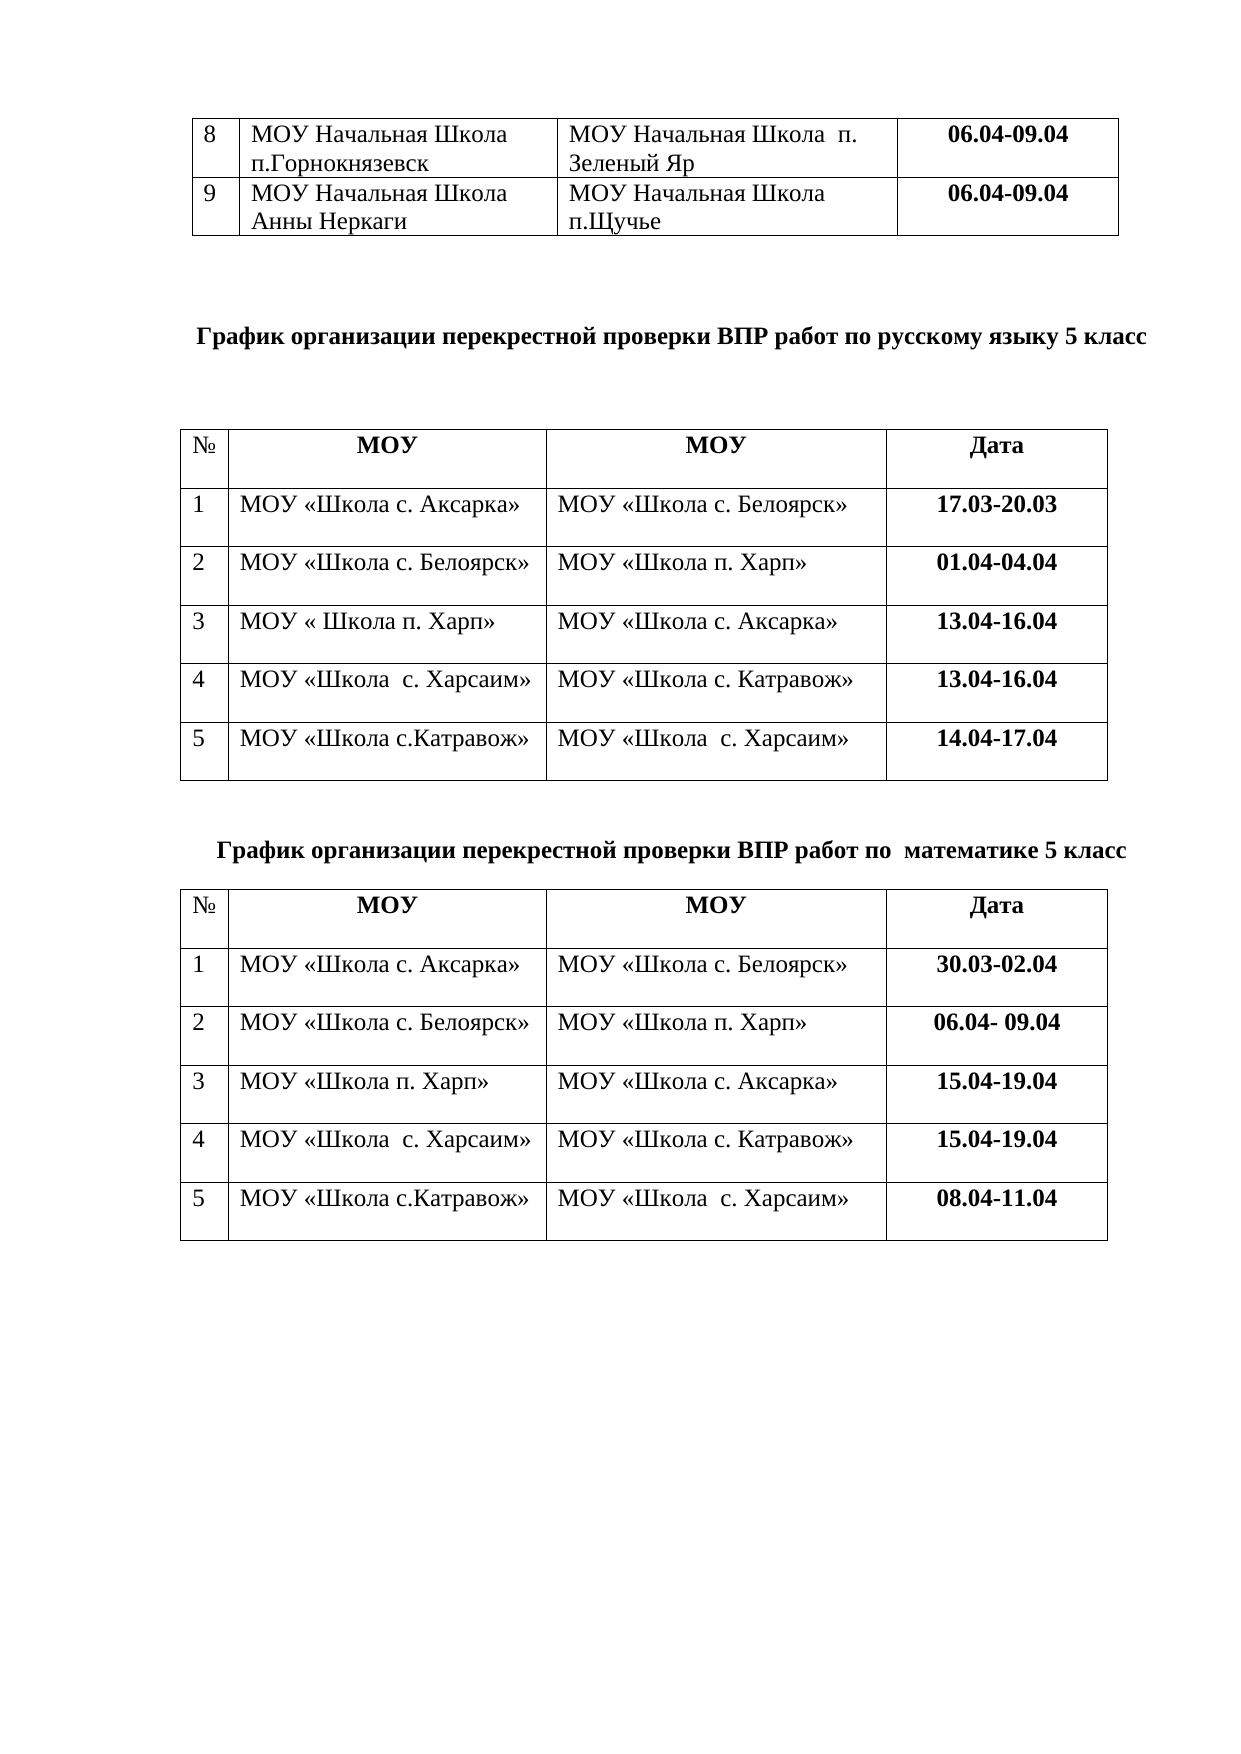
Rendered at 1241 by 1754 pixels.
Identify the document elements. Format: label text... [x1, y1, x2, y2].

table_cell МОУ «Школа с. Аксарка» [547, 1066, 886, 1123]
table_cell 2 [181, 1007, 228, 1065]
table_cell 06.04- 09.04 [887, 1007, 1107, 1065]
table_cell МОУ Начальная Школа Анны Неркаги [240, 178, 557, 235]
table_cell МОУ «Школа с. Аксарка» [229, 489, 546, 546]
table_cell 3 [181, 606, 228, 663]
table_cell 1 [181, 949, 228, 1006]
table_cell МОУ «Школа с.Катравож» [229, 723, 546, 780]
table_cell 5 [181, 723, 228, 780]
table_cell 06.04-09.04 [898, 119, 1118, 177]
table_cell 01.04-04.04 [887, 547, 1107, 605]
table_cell 8 [193, 119, 239, 177]
table_cell 06.04-09.04 [898, 178, 1118, 235]
table_cell 5 [181, 1183, 228, 1240]
table_cell 4 [181, 1124, 228, 1182]
table_cell 14.04-17.04 [887, 723, 1107, 780]
table_cell МОУ «Школа с. Харсаим» [547, 723, 886, 780]
table_cell МОУ «Школа с. Харсаим» [229, 1124, 546, 1182]
table_cell МОУ «Школа с. Харсаим» [547, 1183, 886, 1240]
table_header Дата [887, 430, 1107, 488]
table_cell 30.03-02.04 [887, 949, 1107, 1006]
table_cell МОУ «Школа п. Харп» [547, 547, 886, 605]
table_cell 15.04-19.04 [887, 1066, 1107, 1123]
table_cell МОУ Начальная Школа п.Горнокнязевск [240, 119, 557, 177]
table_cell МОУ «Школа с. Белоярск» [547, 949, 886, 1006]
table_cell 13.04-16.04 [887, 606, 1107, 663]
table_header МОУ [229, 430, 546, 488]
table_cell 17.03-20.03 [887, 489, 1107, 546]
table_cell МОУ «Школа п. Харп» [547, 1007, 886, 1065]
table_header МОУ [229, 890, 546, 948]
table_cell МОУ « Школа п. Харп» [229, 606, 546, 663]
table_cell 15.04-19.04 [887, 1124, 1107, 1182]
table_header МОУ [547, 430, 886, 488]
table_cell 08.04-11.04 [887, 1183, 1107, 1240]
table_header Дата [887, 890, 1107, 948]
table_header № [181, 430, 228, 488]
table_cell 9 [193, 178, 239, 235]
table_cell МОУ «Школа с. Харсаим» [229, 664, 546, 722]
table_cell 2 [181, 547, 228, 605]
table_cell МОУ «Школа с. Белоярск» [229, 547, 546, 605]
table_cell МОУ «Школа с. Белоярск» [229, 1007, 546, 1065]
table_cell МОУ «Школа с. Катравож» [547, 664, 886, 722]
table_cell 1 [181, 489, 228, 546]
table_cell МОУ «Школа с. Катравож» [547, 1124, 886, 1182]
table_cell 13.04-16.04 [887, 664, 1107, 722]
text График организации перекрестной проверки ВПР работ по русскому языку 5 класс [192, 321, 1152, 350]
table_cell 3 [181, 1066, 228, 1123]
table_cell 4 [181, 664, 228, 722]
table_cell МОУ «Школа с. Белоярск» [547, 489, 886, 546]
table_header № [181, 890, 228, 948]
text График организации перекрестной проверки ВПР работ по математике 5 класс [192, 835, 1152, 864]
table_cell МОУ Начальная Школа п.Щучье [558, 178, 897, 235]
table_cell МОУ «Школа с. Аксарка» [547, 606, 886, 663]
table_cell МОУ Начальная Школа п. Зеленый Яр [558, 119, 897, 177]
table_cell МОУ «Школа с.Катравож» [229, 1183, 546, 1240]
table_header МОУ [547, 890, 886, 948]
table_cell МОУ «Школа п. Харп» [229, 1066, 546, 1123]
table_cell МОУ «Школа с. Аксарка» [229, 949, 546, 1006]
